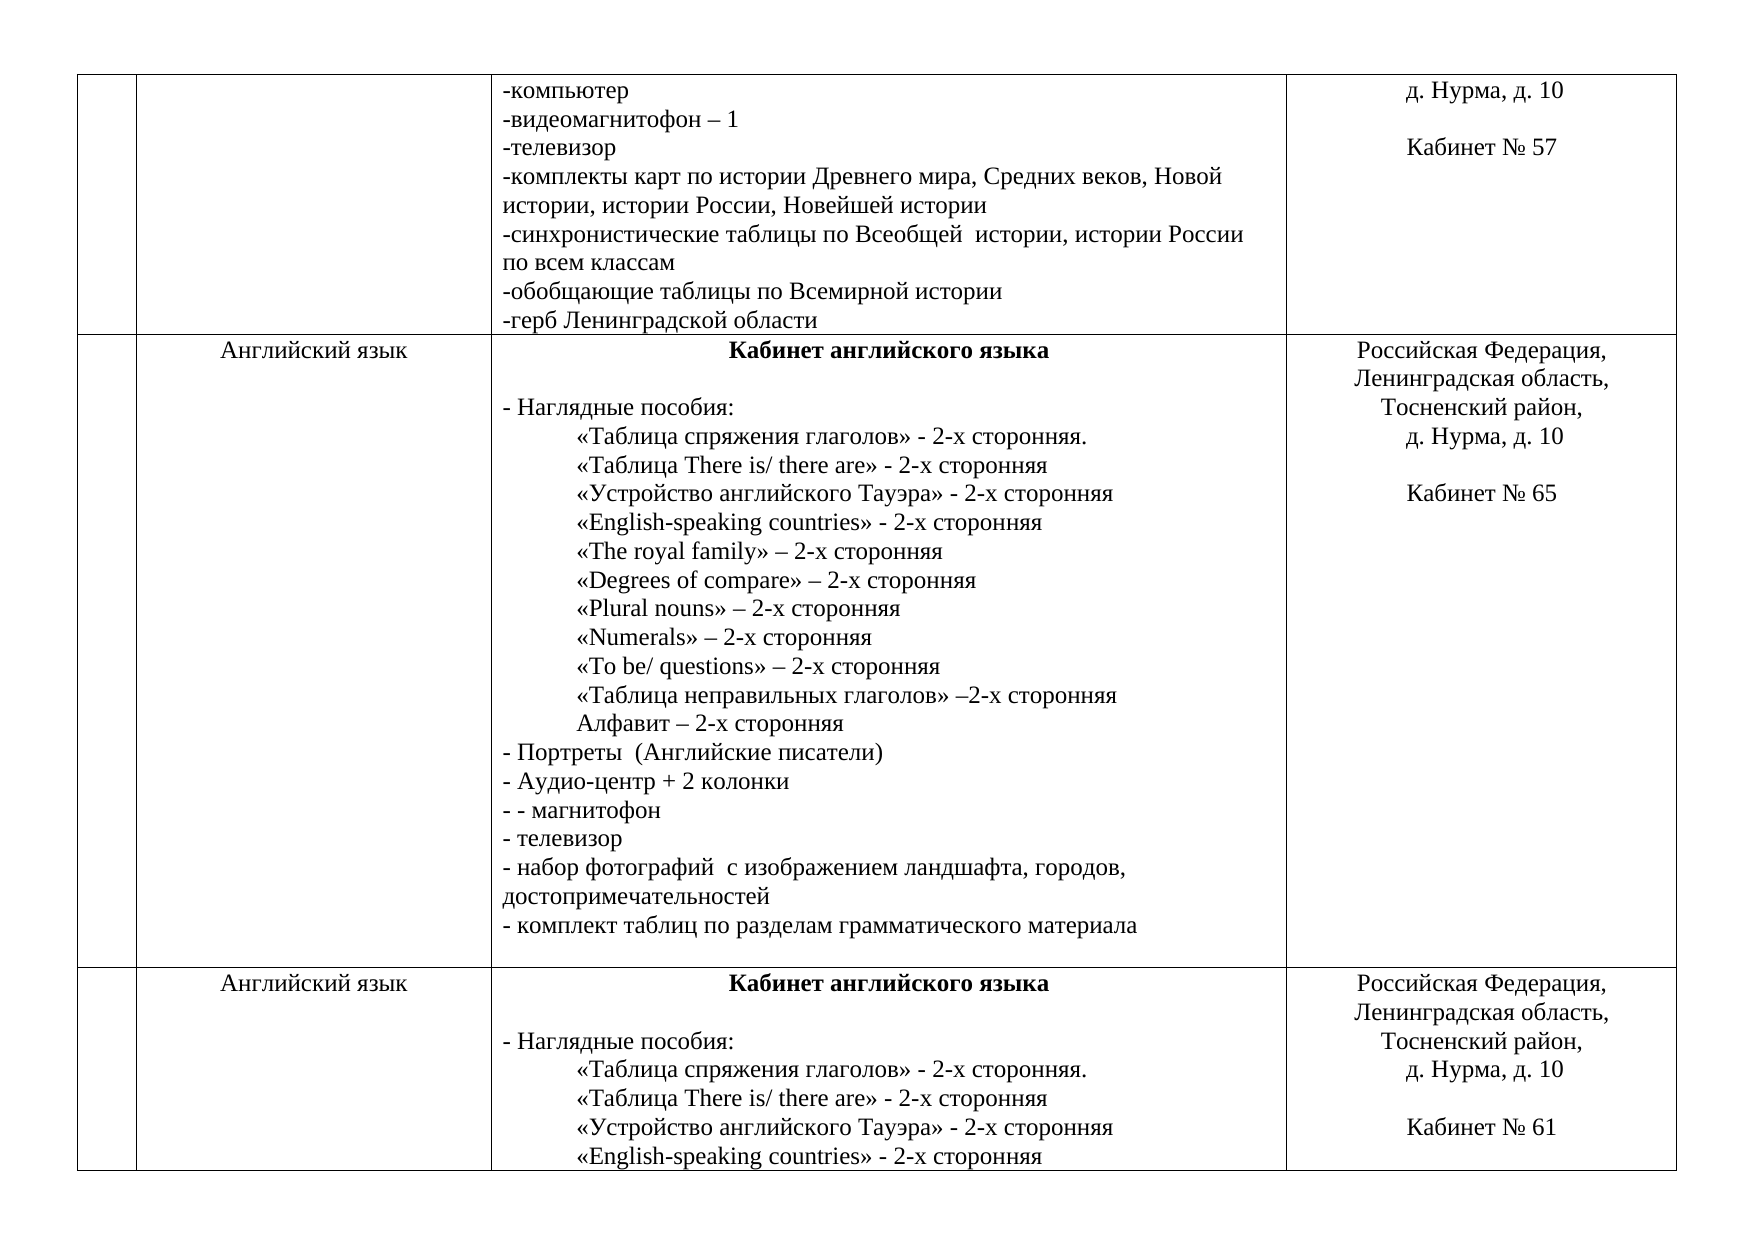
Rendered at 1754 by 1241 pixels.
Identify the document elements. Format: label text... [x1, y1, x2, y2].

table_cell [492, 968, 1286, 1169]
table_cell Английский язык [137, 968, 491, 1169]
table_cell [78, 968, 136, 1169]
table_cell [1287, 968, 1676, 1169]
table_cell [492, 75, 1286, 334]
table_cell [78, 75, 136, 334]
table_cell Российская Федерация, Ленинградская область, Тосненский район, д. Нурма, д. 10 Кабинет № 65 [1287, 335, 1676, 967]
table_cell [78, 335, 136, 967]
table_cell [1287, 75, 1676, 334]
table_cell Английский язык [137, 335, 491, 967]
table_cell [137, 75, 491, 334]
